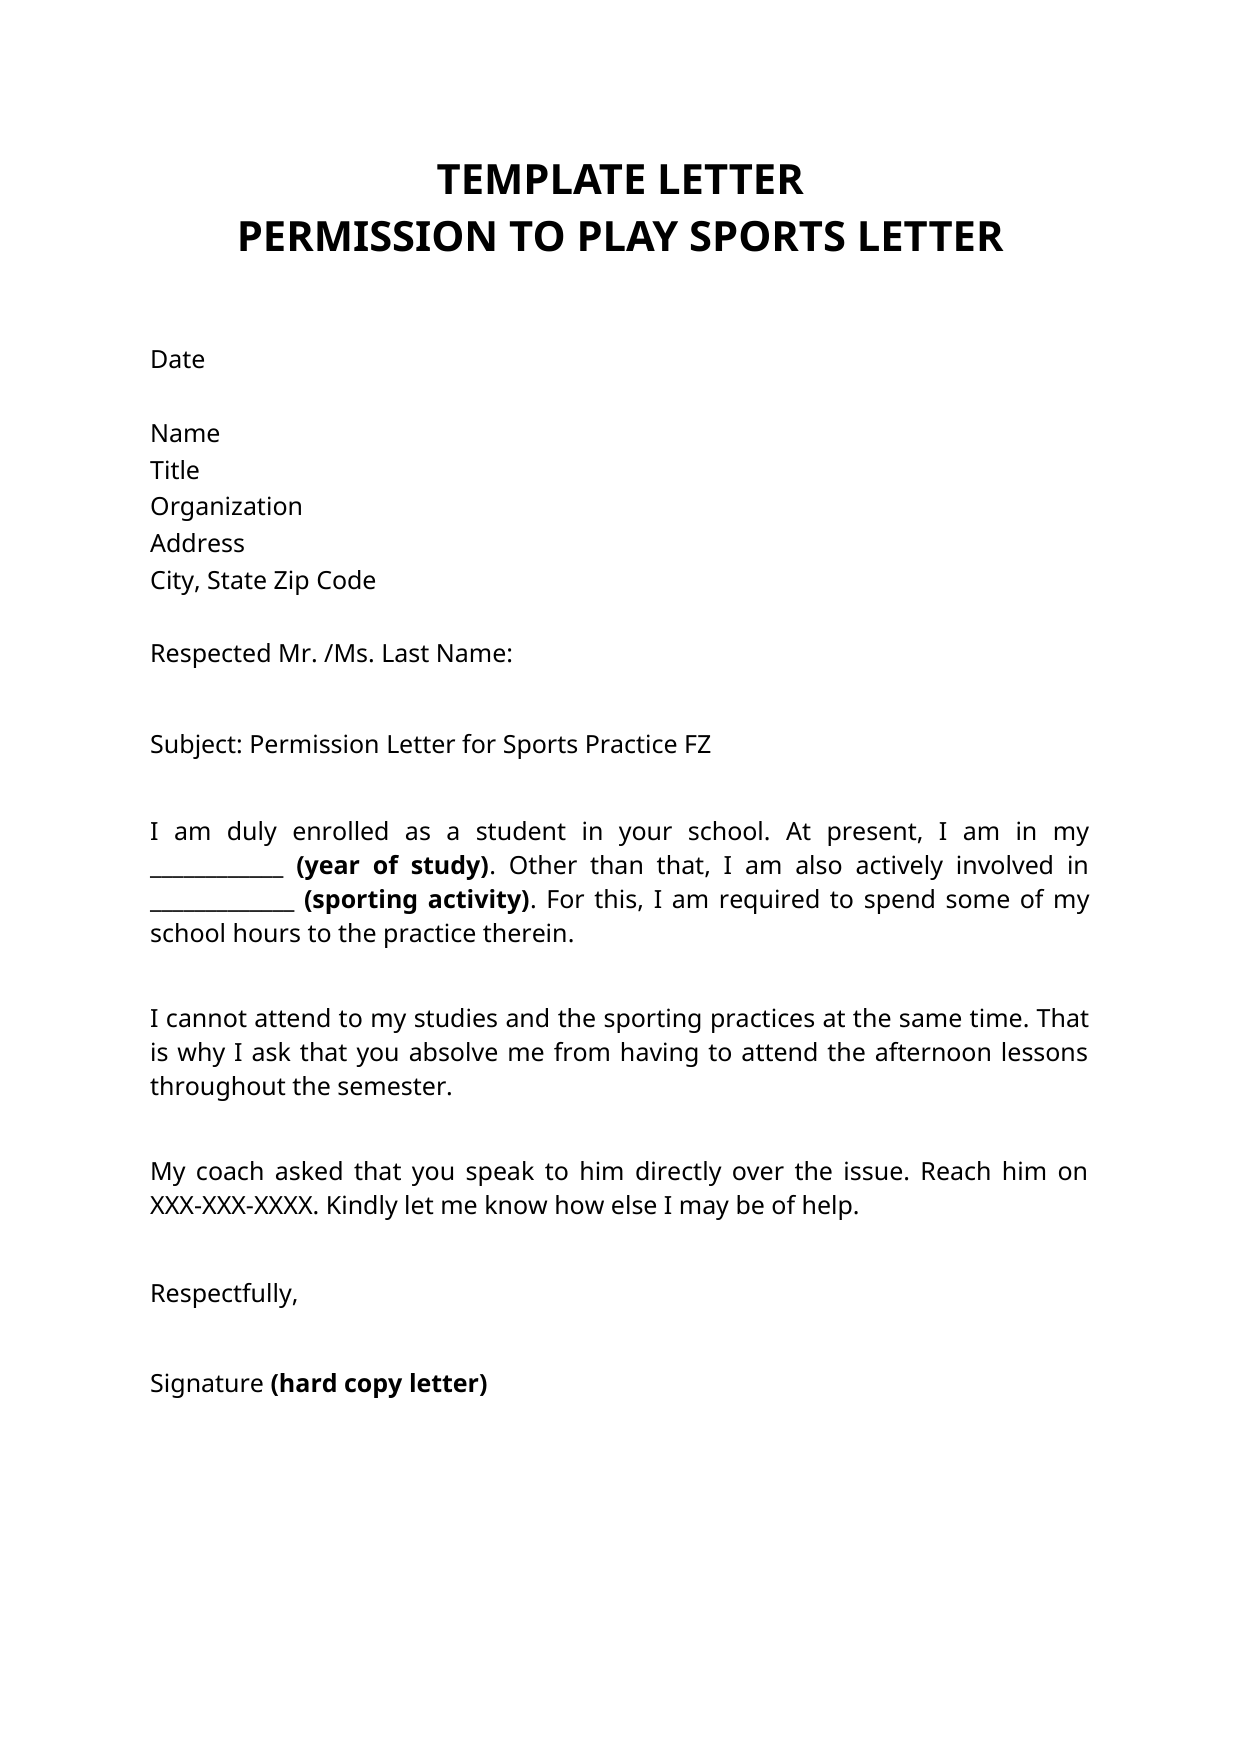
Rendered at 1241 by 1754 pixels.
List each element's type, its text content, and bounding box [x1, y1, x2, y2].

text Date Name [150, 342, 1090, 449]
text Respected Mr. /Ms. Last Name: [150, 599, 1090, 670]
text Address City, State Zip Code [150, 526, 1090, 597]
text TEMPLATE LETTER PERMISSION TO PLAY SPORTS LETTER [150, 150, 1090, 263]
text My coach asked that you speak to him directly over the issue. Reach him on XXX-XXX-XXXX. Kindly let me know how else I may be of help. [150, 1120, 1090, 1222]
text Title [150, 452, 1090, 486]
text Respectfully, [150, 1238, 1090, 1309]
text I am duly enrolled as a student in your school. At present, I am in my ____________ (year of study). Other than that, I am also actively involved in _____________ (sporting activity). For this, I am required to spend some of my school hours to the practice therein. [150, 780, 1090, 950]
text I cannot attend to my studies and the sporting practices at the same time. That is why I ask that you absolve me from having to attend the afternoon lessons throughout the semester. [150, 967, 1090, 1103]
text Subject: Permission Letter for Sports Practice FZ [150, 689, 1090, 760]
text Organization [150, 489, 1090, 523]
text Signature (hard copy letter) [150, 1329, 1090, 1399]
